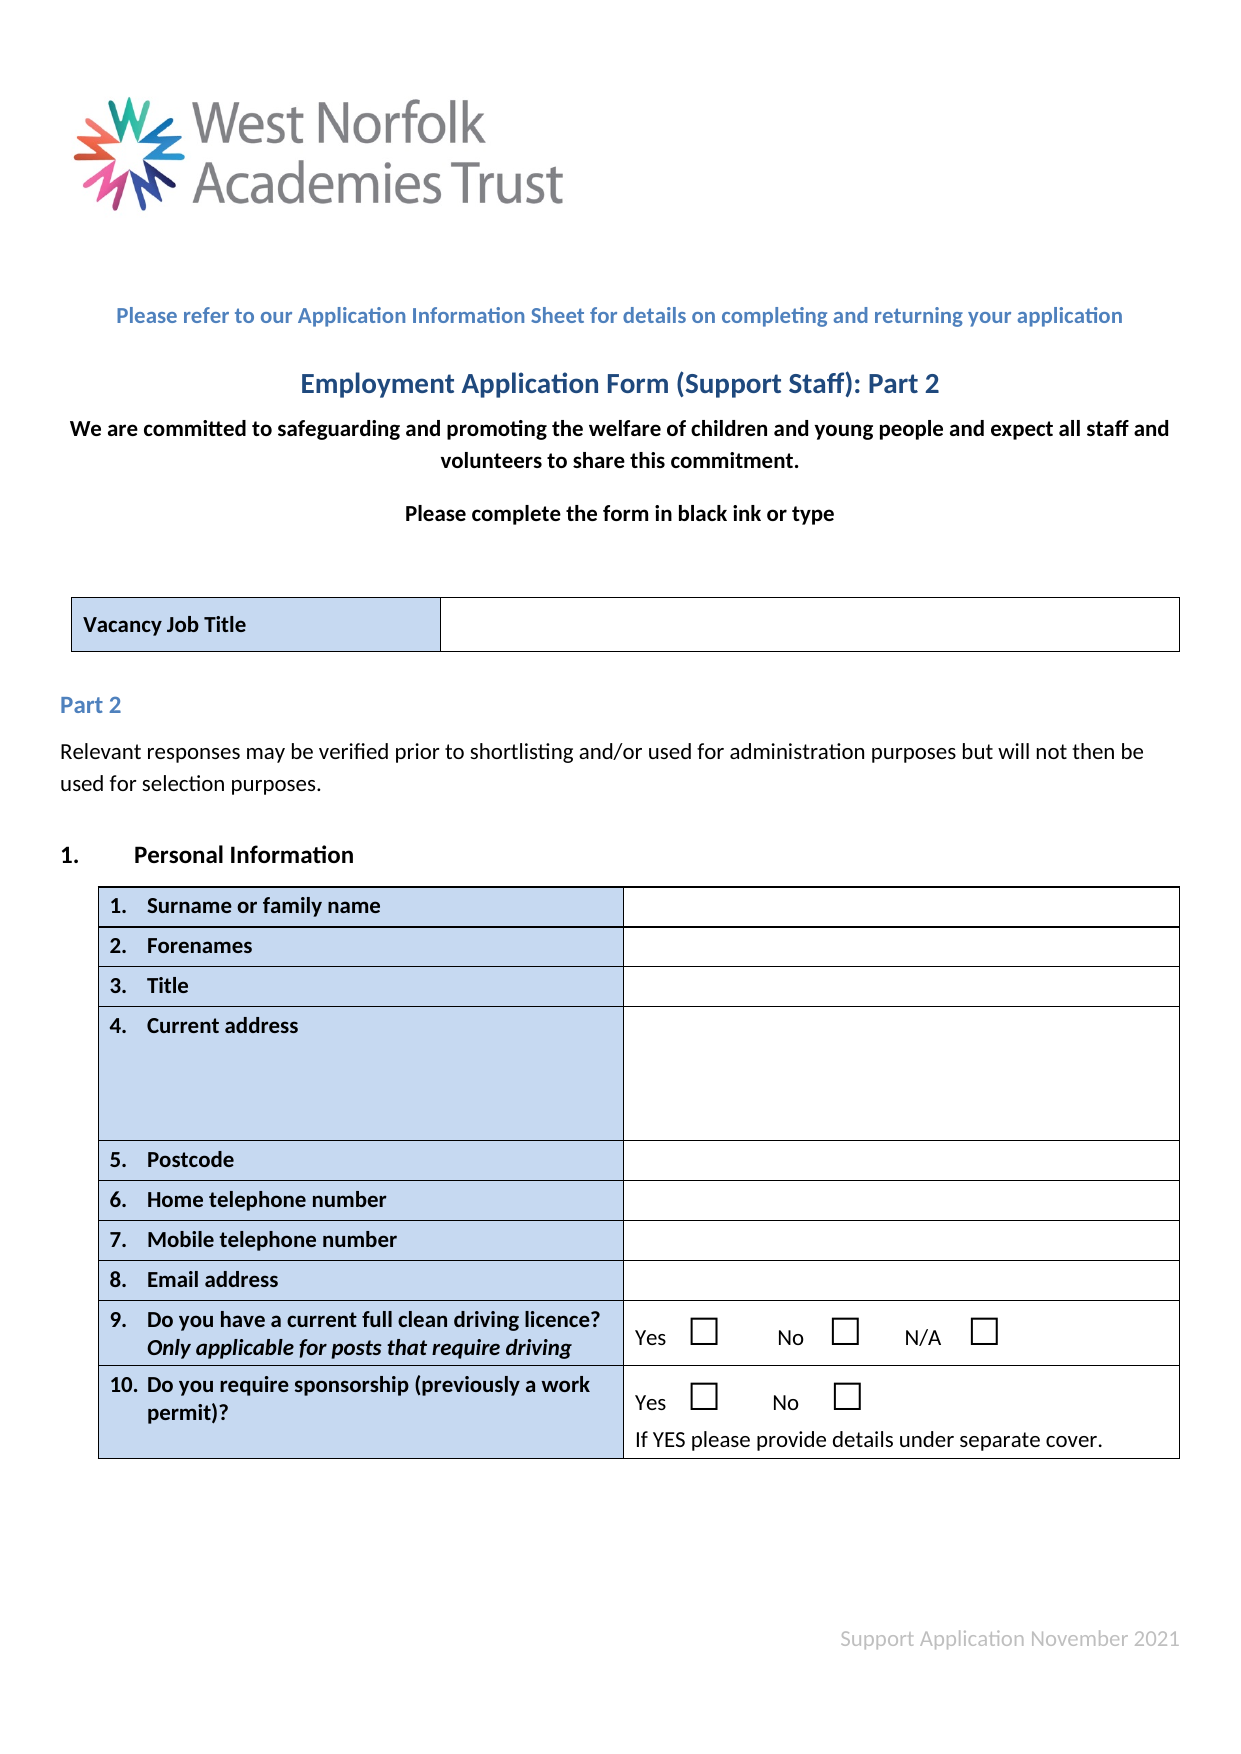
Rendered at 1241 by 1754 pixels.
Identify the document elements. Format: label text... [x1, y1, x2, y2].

text Please refer to our Application Information Sheet for details on completing and returning your application [60, 301, 1180, 329]
table_cell Do you require sponsorship (previously a work permit)? [99, 1366, 623, 1458]
table_cell Email address [99, 1261, 623, 1300]
table_cell Postcode [99, 1141, 623, 1180]
table_cell Yes No If YES please provide details under separate cover. [624, 1366, 1179, 1458]
subtitle Part 2 [60, 689, 1180, 720]
table_cell Mobile telephone number [99, 1221, 623, 1260]
table_cell Title [99, 967, 623, 1006]
subtitle Employment Application Form (Support Staff): Part 2 [60, 365, 1180, 400]
table_cell [624, 1261, 1179, 1300]
text We are committed to safeguarding and promoting the welfare of children and young people and expect all staff and volunteers to share this commitment. [60, 414, 1180, 474]
table_header Surname or family name [99, 888, 623, 926]
text Personal Information [60, 839, 1180, 869]
table_header [624, 888, 1179, 926]
table_cell [624, 967, 1179, 1006]
table_cell [624, 1221, 1179, 1260]
table_cell [624, 1141, 1179, 1180]
table_cell Home telephone number [99, 1181, 623, 1220]
table_cell [624, 1181, 1179, 1220]
table_cell Do you have a current full clean driving licence? Only applicable for posts that require driving [99, 1301, 623, 1365]
table_header [441, 598, 1179, 651]
table_header Vacancy Job Title [72, 598, 440, 651]
text Relevant responses may be verified prior to shortlisting and/or used for administration purposes but will not then be used for selection purposes. [60, 737, 1180, 797]
table_cell Forenames [99, 928, 623, 966]
picture [60, 75, 582, 233]
table_cell Current address [99, 1007, 623, 1140]
table_cell [624, 928, 1179, 966]
table_cell Yes No N/A [624, 1301, 1179, 1365]
table_cell [624, 1007, 1179, 1140]
text Please complete the form in black ink or type [60, 499, 1180, 527]
